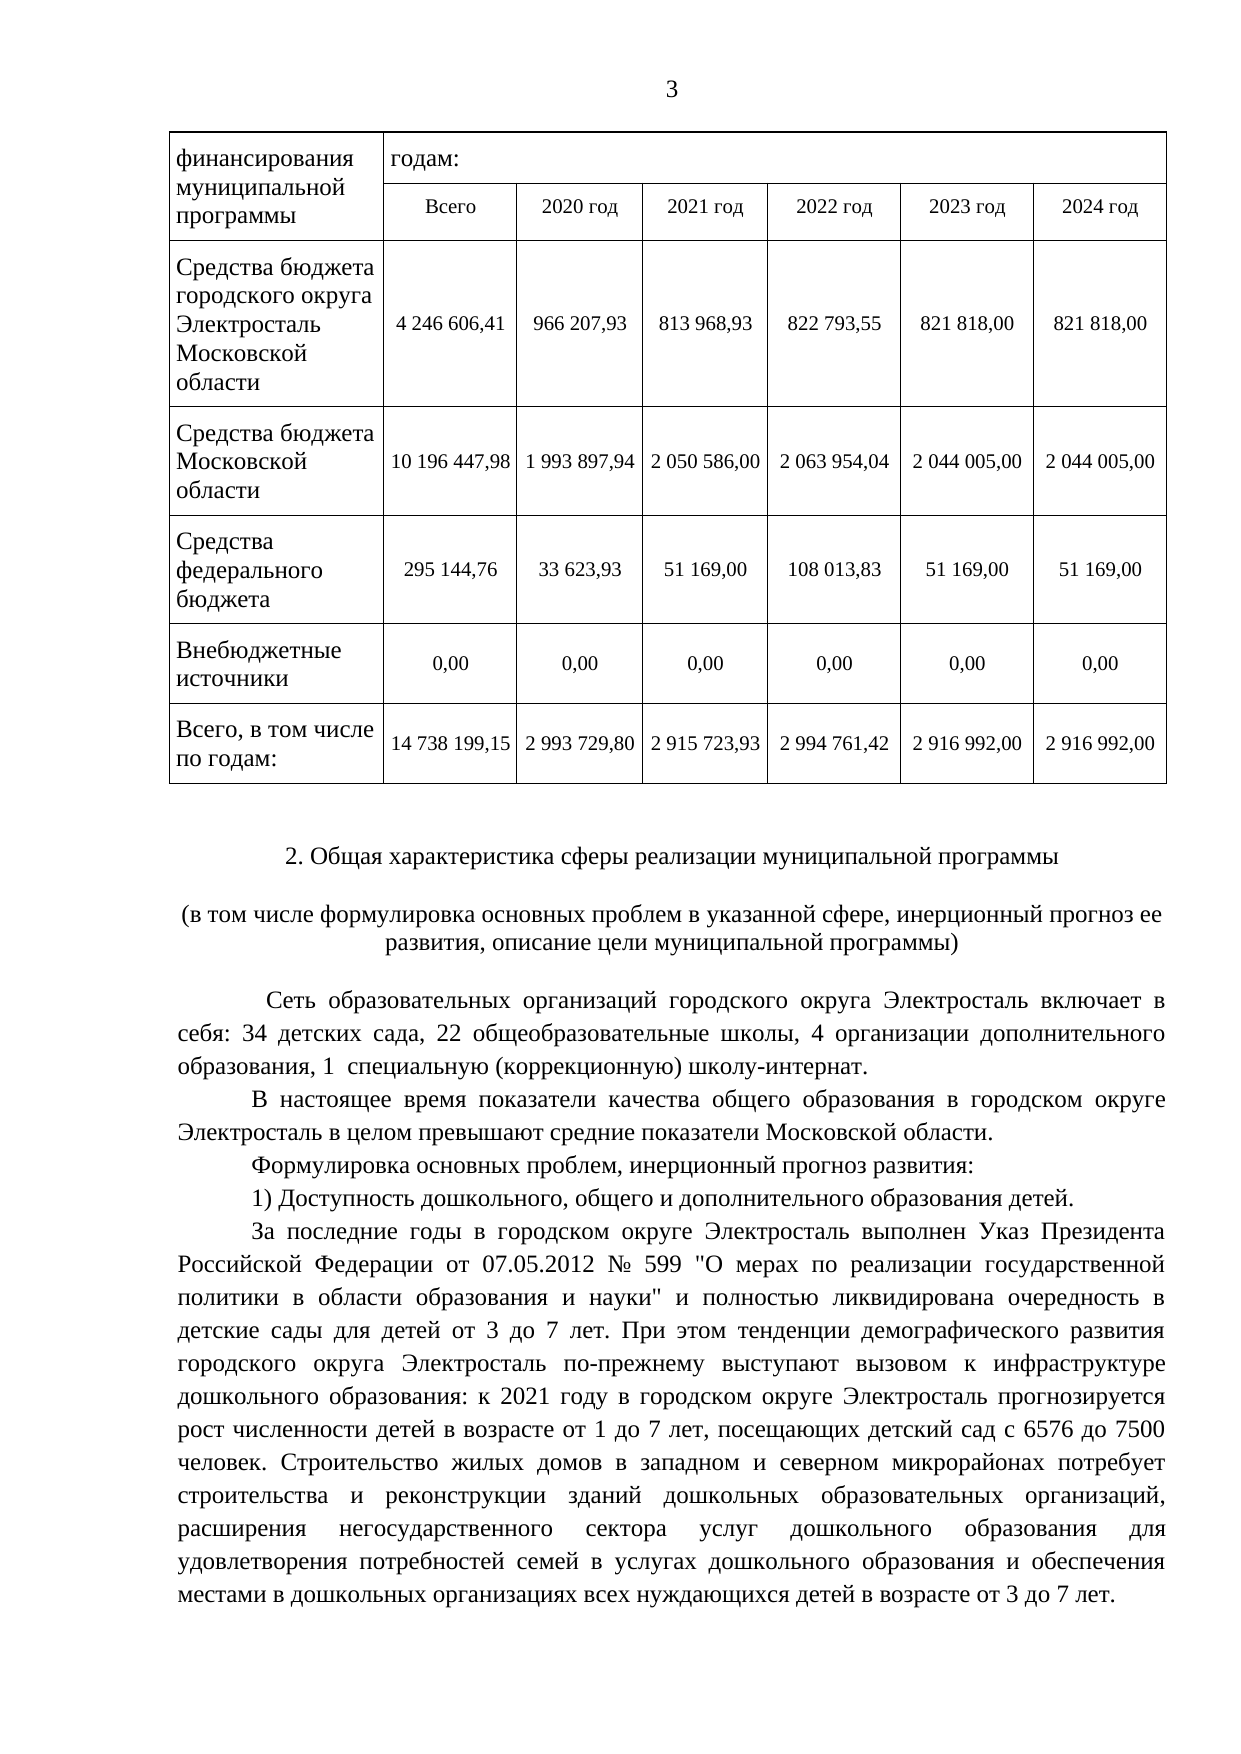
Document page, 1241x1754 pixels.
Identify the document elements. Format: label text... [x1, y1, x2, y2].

text Формулировка основных проблем, инерционный прогноз развития: [177, 1150, 1166, 1179]
table_cell 4 246 606,41 [384, 241, 516, 406]
text 2. Общая характеристика сферы реализации муниципальной программы [177, 841, 1166, 870]
table_cell 2 993 729,80 [517, 704, 642, 783]
table_cell 2021 год [643, 184, 767, 240]
table_cell 2 915 723,93 [643, 704, 767, 783]
table_cell 0,00 [768, 624, 900, 703]
table_cell 2020 год [517, 184, 642, 240]
table_cell 966 207,93 [517, 241, 642, 406]
table_cell 2022 год [768, 184, 900, 240]
table_cell Внебюджетные источники [170, 624, 383, 703]
table_cell 2 994 761,42 [768, 704, 900, 783]
table_cell 0,00 [1034, 624, 1166, 703]
table_cell Средства бюджета городского округа Электросталь Московской области [170, 241, 383, 406]
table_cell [384, 133, 1166, 182]
table_cell 0,00 [384, 624, 516, 703]
table_cell 14 738 199,15 [384, 704, 516, 783]
table_cell 2 916 992,00 [901, 704, 1033, 783]
table_cell 10 196 447,98 [384, 407, 516, 514]
table_cell 2 044 005,00 [1034, 407, 1166, 514]
table_cell 821 818,00 [1034, 241, 1166, 406]
table_cell 51 169,00 [643, 516, 767, 623]
table_cell 2 063 954,04 [768, 407, 900, 514]
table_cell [170, 133, 383, 240]
table_cell 2024 год [1034, 184, 1166, 240]
table_cell 295 144,76 [384, 516, 516, 623]
table_cell 0,00 [517, 624, 642, 703]
table_cell 51 169,00 [1034, 516, 1166, 623]
table_cell 822 793,55 [768, 241, 900, 406]
table_cell 0,00 [901, 624, 1033, 703]
table_cell 2 044 005,00 [901, 407, 1033, 514]
table_cell 108 013,83 [768, 516, 900, 623]
table_cell Всего, в том числе по годам: [170, 704, 383, 783]
table_cell 0,00 [643, 624, 767, 703]
table_cell 33 623,93 [517, 516, 642, 623]
table_cell 813 968,93 [643, 241, 767, 406]
text За последние годы в городском округе Электросталь выполнен Указ Президента Российской Федерации от 07.05.2012 № 599 "О мерах по реализации государственной политики в области образования и науки" и полностью ликвидирована очередность в детские сады для детей от 3 до 7 лет. При этом тенденции демографического развития городского округа Электросталь по-прежнему выступают вызовом к инфраструктуре дошкольного образования: к 2021 году в городском округе Электросталь прогнозируется рост численности детей в возрасте от 1 до 7 лет, посещающих детский сад с 6576 до 7500 человек. Строительство жилых домов в западном и северном микрорайонах потребует строительства и реконструкции зданий дошкольных образовательных организаций, расширения негосударственного сектора услуг дошкольного образования для удовлетворения потребностей семей в услугах дошкольного образования и обеспечения местами в дошкольных организациях всех нуждающихся детей в возрасте от 3 до 7 лет. [177, 1216, 1166, 1608]
table_cell 1 993 897,94 [517, 407, 642, 514]
table_cell 821 818,00 [901, 241, 1033, 406]
table_cell Всего [384, 184, 516, 240]
table_cell 51 169,00 [901, 516, 1033, 623]
text (в том числе формулировка основных проблем в указанной сфере, инерционный прогноз ее развития, описание цели муниципальной программы) [177, 899, 1166, 956]
table_cell 2 050 586,00 [643, 407, 767, 514]
table_cell 2023 год [901, 184, 1033, 240]
text Сеть образовательных организаций городского округа Электросталь включает в себя: 34 детских сада, 22 общеобразовательные школы, 4 организации дополнительного образования, 1 специальную (коррекционную) школу-интернат. [177, 985, 1166, 1080]
table_cell Средства бюджета Московской области [170, 407, 383, 514]
table_cell 2 916 992,00 [1034, 704, 1166, 783]
text 1) Доступность дошкольного, общего и дополнительного образования детей. [177, 1183, 1166, 1212]
text В настоящее время показатели качества общего образования в городском округе Электросталь в целом превышают средние показатели Московской области. [177, 1084, 1166, 1146]
table_cell Средства федерального бюджета [170, 516, 383, 623]
